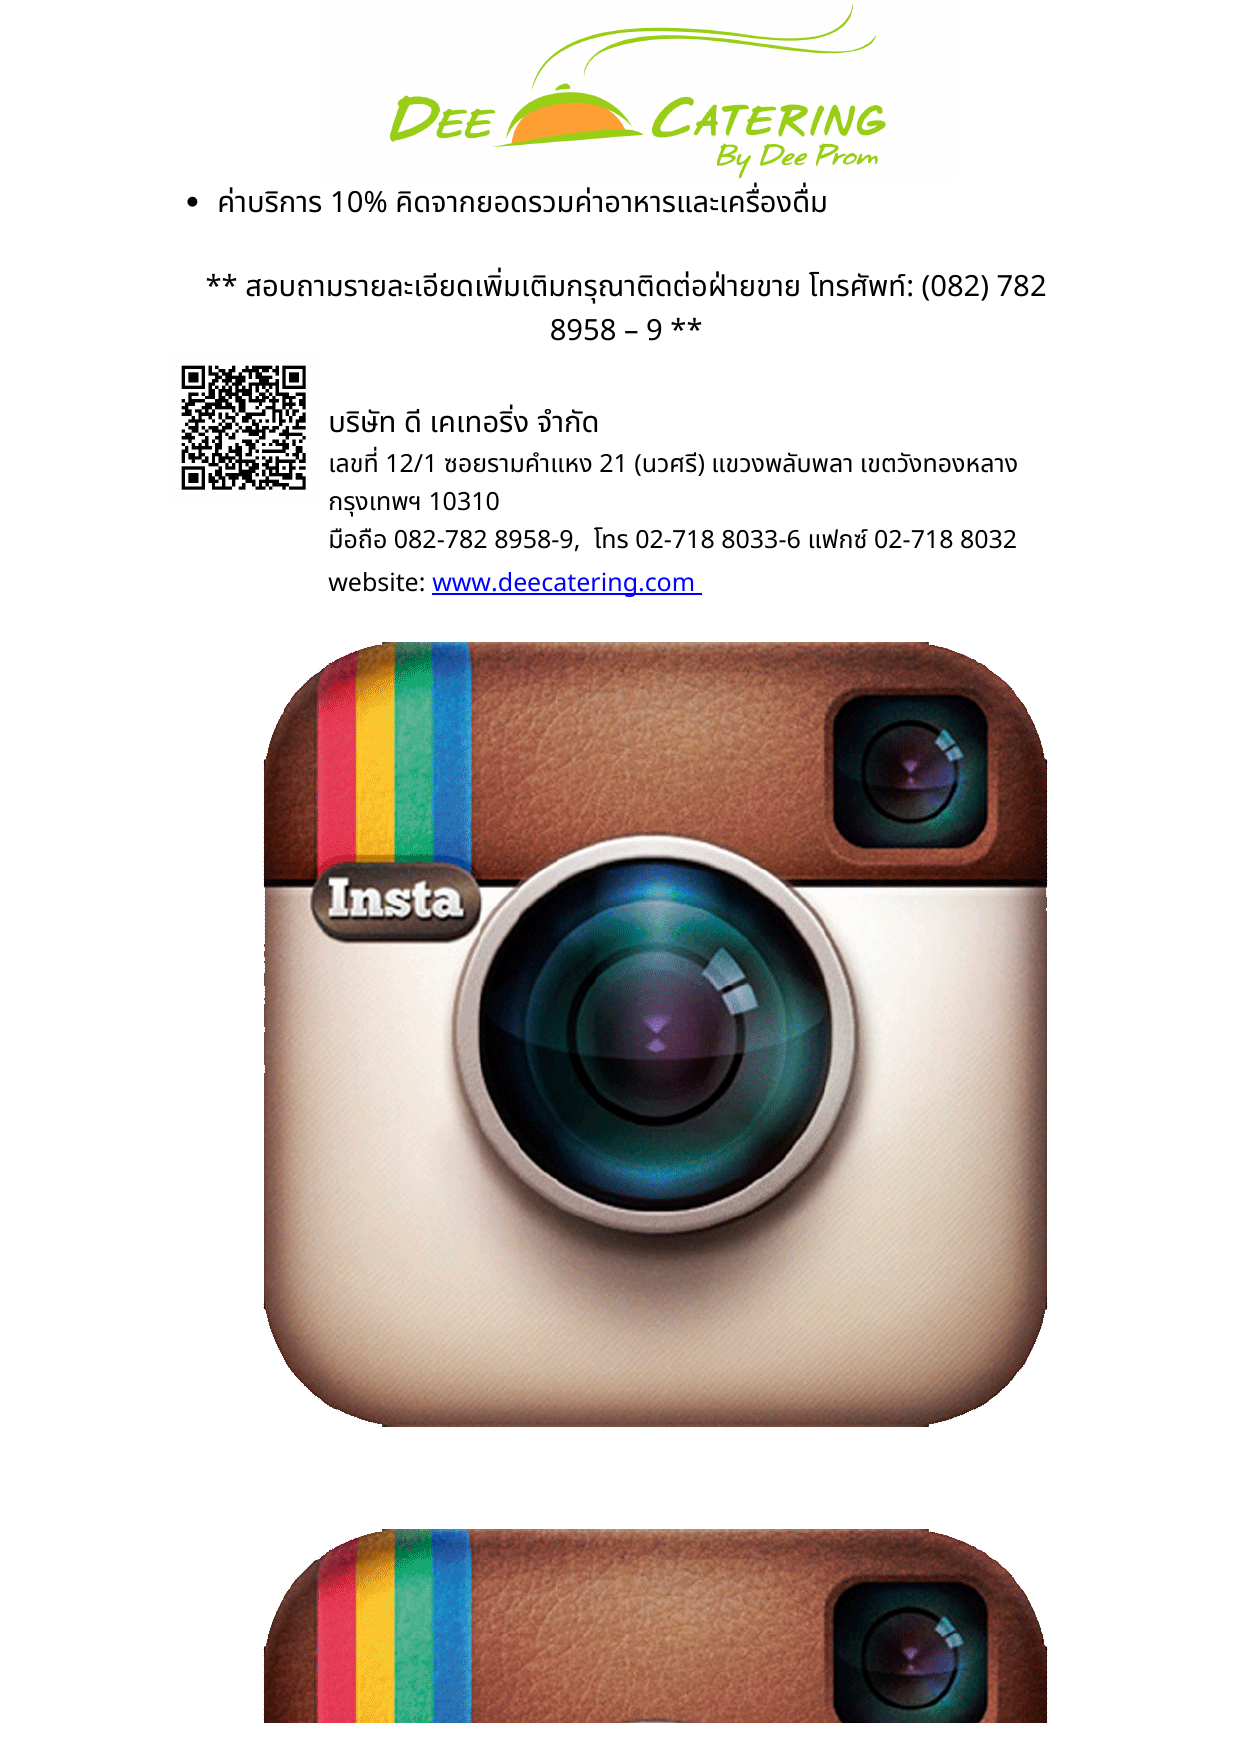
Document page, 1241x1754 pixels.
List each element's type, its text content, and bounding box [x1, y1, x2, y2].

text ** สอบถามรายละเอียดเพิ่มเติมกรุณาติดต่อฝ่ายขาย โทรศัพท์: (082) 782 8958 – 9 ** [187, 265, 1064, 349]
picture [214, 599, 1091, 1723]
picture [318, 0, 956, 57]
list ค่าบริการ 10% คิดจากยอดรวมค่าอาหารและเครื่องดื่ม [187, 57, 1104, 225]
picture [168, 352, 319, 503]
